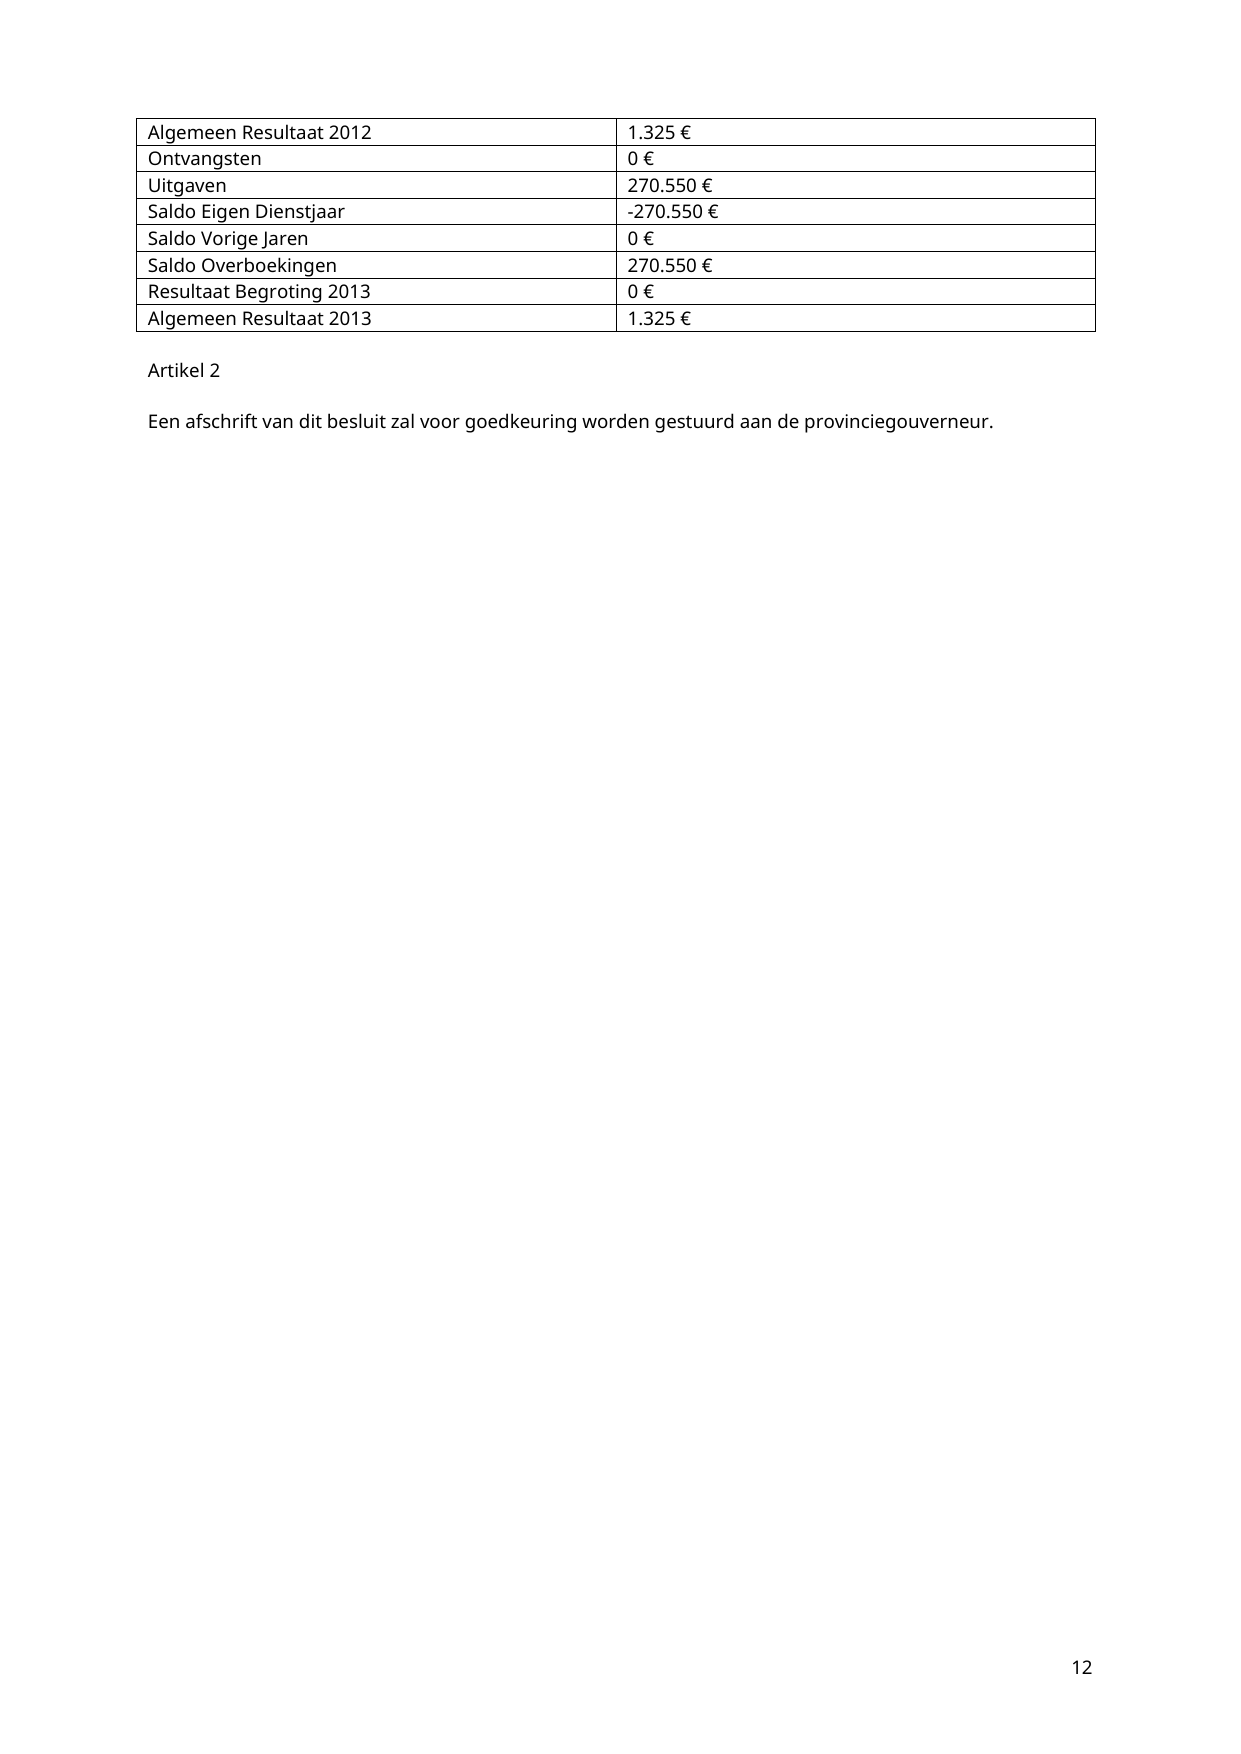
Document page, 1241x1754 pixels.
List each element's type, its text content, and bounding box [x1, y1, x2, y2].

table_cell 1.325 € [617, 119, 1095, 145]
table_cell Saldo Overboekingen [137, 252, 616, 277]
table_cell Uitgaven [137, 172, 616, 198]
table_cell Ontvangsten [137, 146, 616, 171]
table_cell Saldo Eigen Dienstjaar [137, 199, 616, 224]
table_cell 0 € [617, 279, 1095, 304]
table_cell Saldo Vorige Jaren [137, 225, 616, 251]
table_cell 270.550 € [617, 172, 1095, 198]
table_cell 0 € [617, 146, 1095, 171]
text Een afschrift van dit besluit zal voor goedkeuring worden gestuurd aan de provinciegouverneur. [148, 408, 1092, 434]
table_cell -270.550 € [617, 199, 1095, 224]
text Artikel 2 [148, 357, 1092, 383]
table_cell 1.325 € [617, 305, 1095, 331]
table_cell 0 € [617, 225, 1095, 251]
table_cell 270.550 € [617, 252, 1095, 277]
table_cell Algemeen Resultaat 2013 [137, 305, 616, 331]
table_cell Resultaat Begroting 2013 [137, 279, 616, 304]
table_cell Algemeen Resultaat 2012 [137, 119, 616, 145]
